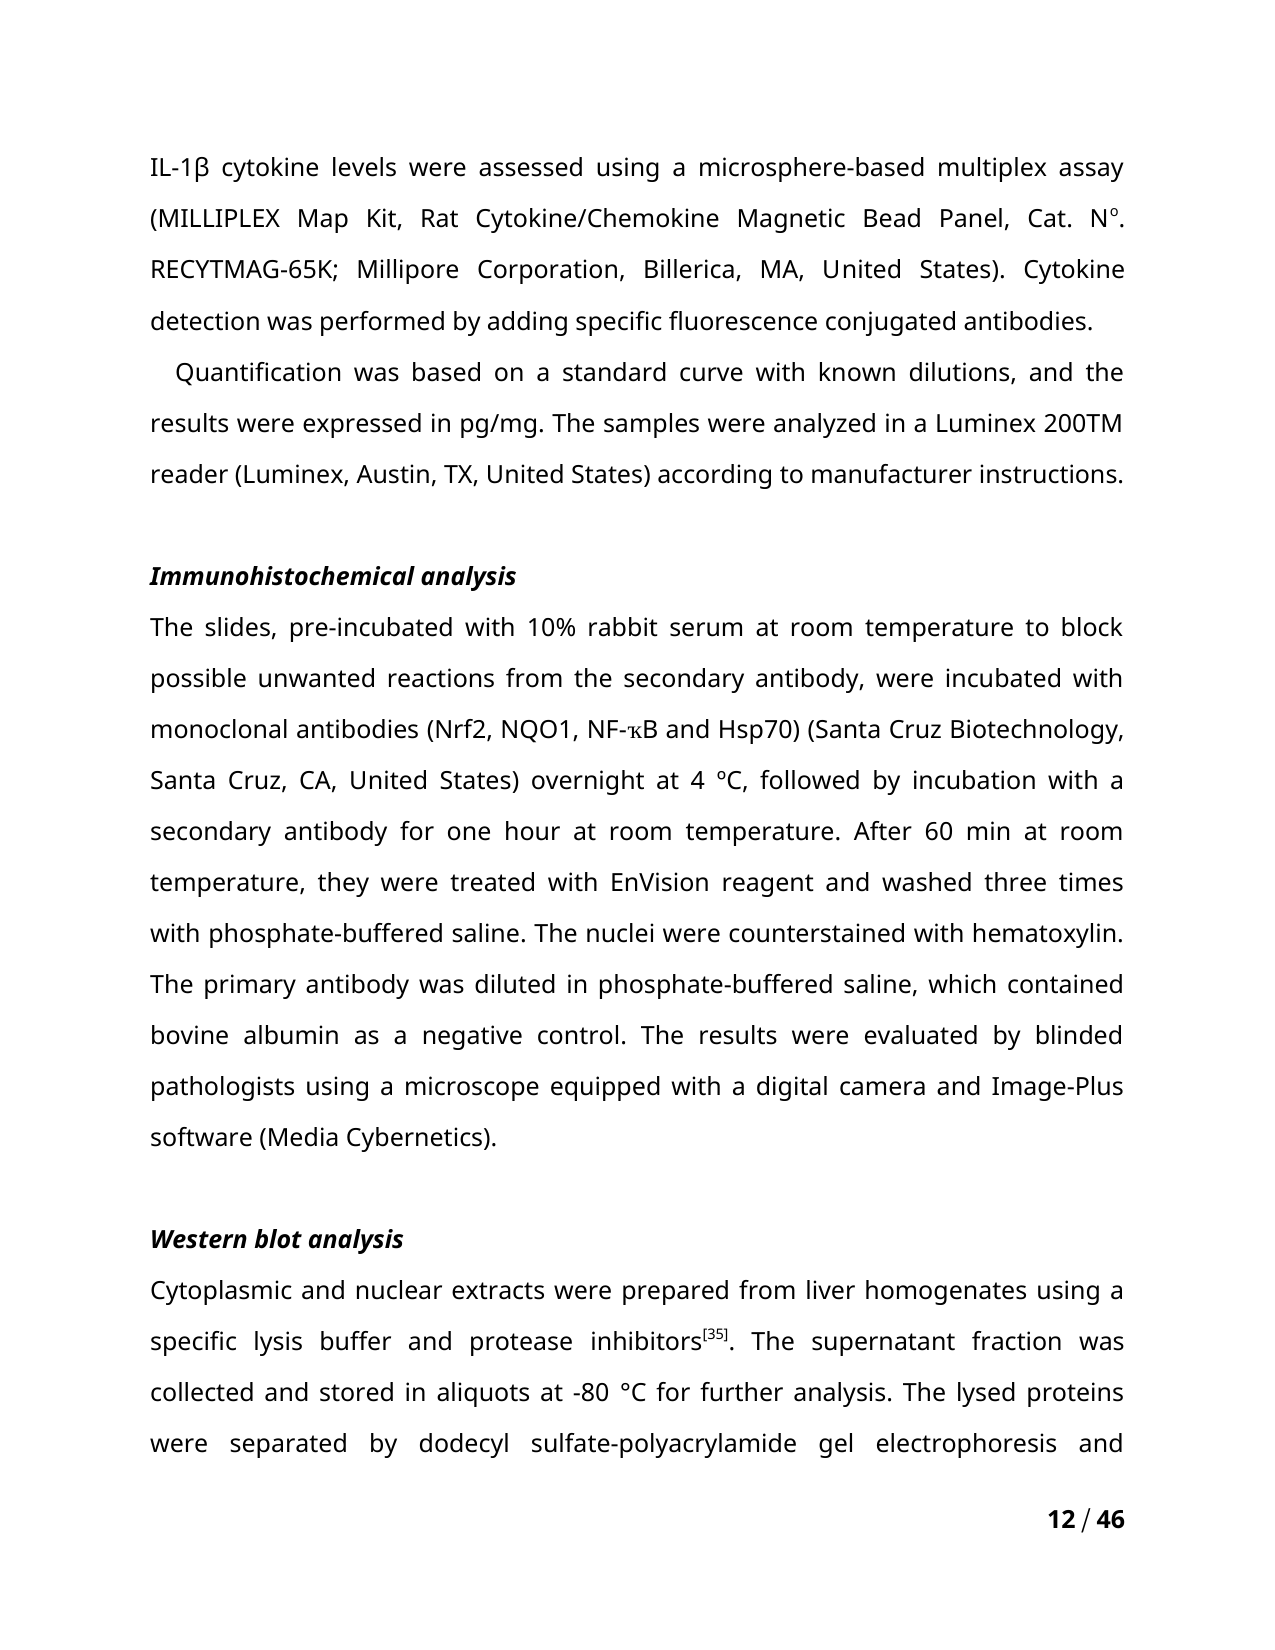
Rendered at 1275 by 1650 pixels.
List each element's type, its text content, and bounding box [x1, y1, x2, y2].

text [150, 1273, 1125, 1460]
text The slides, pre-incubated with 10% rabbit serum at room temperature to block possible unwanted reactions from the secondary antibody, were incubated with monoclonal antibodies (Nrf2, NQO1, NF-ҡB and Hsp70) (Santa Cruz Biotechnology, Santa Cruz, CA, United States) overnight at 4 ºC, followed by incubation with a secondary antibody for one hour at room temperature. After 60 min at room temperature, they were treated with EnVision reagent and washed three times with phosphate-buffered saline. The nuclei were counterstained with hematoxylin. The primary antibody was diluted in phosphate-buffered saline, which contained bovine albumin as a negative control. The results were evaluated by blinded pathologists using a microscope equipped with a digital camera and Image-Plus software (Media Cybernetics). [150, 609, 1125, 1154]
text Immunohistochemical analysis [150, 558, 1125, 592]
text IL-1β cytokine levels were assessed using a microsphere-based multiplex assay (MILLIPLEX Map Kit, Rat Cytokine/Chemokine Magnetic Bead Panel, Cat. No. RECYTMAG-65K; Millipore Corporation, Billerica, MA, United States). Cytokine detection was performed by adding specific fluorescence conjugated antibodies. [150, 150, 1125, 337]
text Quantification was based on a standard curve with known dilutions, and the results were expressed in pg/mg. The samples were analyzed in a Luminex 200TM reader (Luminex, Austin, TX, United States) according to manufacturer instructions. [150, 354, 1125, 490]
text Western blot analysis [150, 1222, 1125, 1256]
